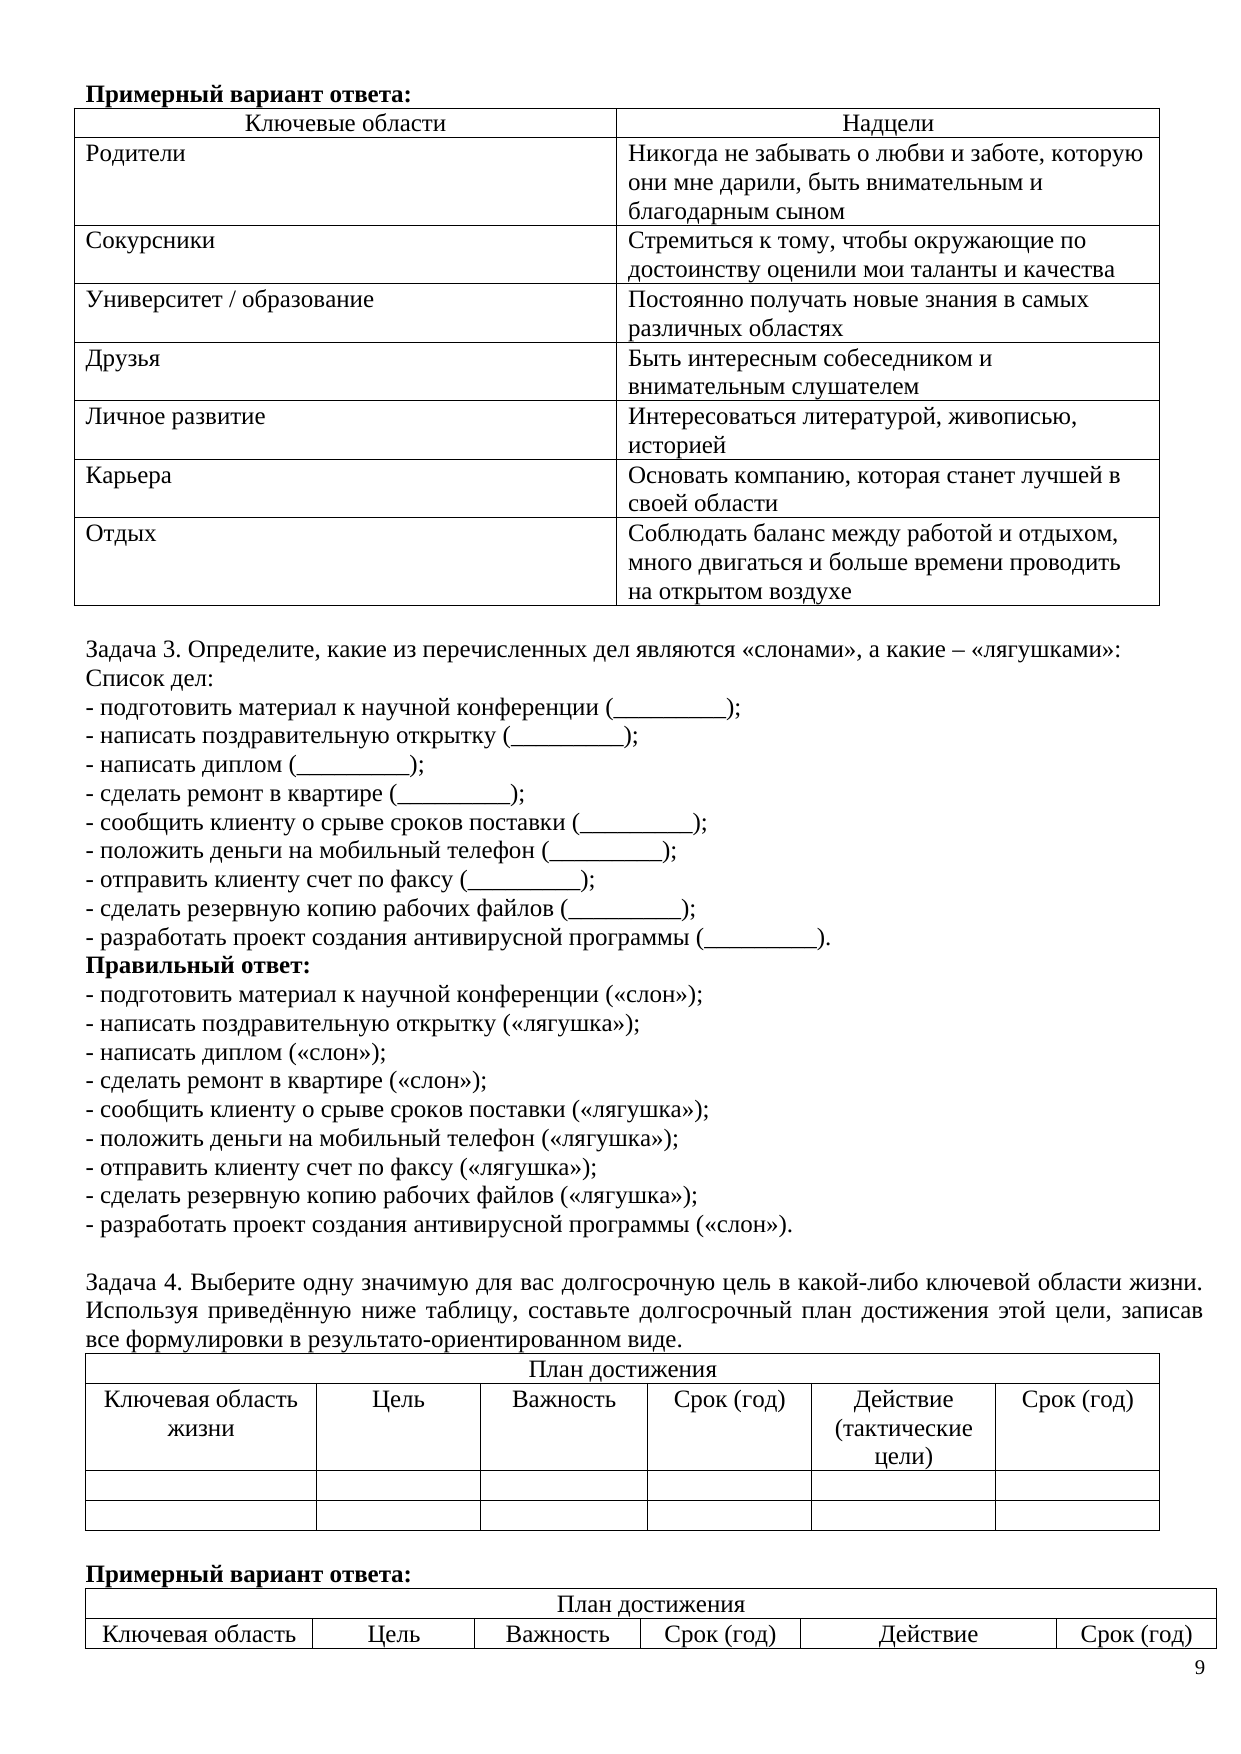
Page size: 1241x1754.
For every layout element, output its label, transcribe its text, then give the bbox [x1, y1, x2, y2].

text - сообщить клиенту о срыве сроков поставки («лягушка»); [85, 1094, 1205, 1123]
table_cell Быть интересным собеседником и внимательным слушателем [617, 343, 1159, 400]
text - подготовить материал к научной конференции (_________); [85, 692, 1205, 721]
text Задача 3. Определите, какие из перечисленных дел являются «слонами», а какие – «лягушками»: [85, 634, 1205, 663]
text Примерный вариант ответа: [85, 79, 1205, 107]
table_cell [648, 1471, 811, 1500]
table_cell [481, 1501, 647, 1530]
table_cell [801, 1619, 1056, 1648]
table_cell Личное развитие [75, 401, 616, 459]
table_cell Родители [75, 138, 616, 224]
text - написать поздравительную открытку («лягушка»); [85, 1008, 1205, 1037]
table_cell [648, 1501, 811, 1530]
text Примерный вариант ответа: [85, 1559, 1205, 1588]
table_cell Срок (год) [996, 1384, 1159, 1470]
table_cell Сокурсники [75, 226, 616, 283]
table_cell Важность [481, 1384, 647, 1470]
text - сделать ремонт в квартире (_________); [85, 778, 1205, 807]
text - положить деньги на мобильный телефон (_________); [85, 836, 1205, 864]
text - сообщить клиенту о срыве сроков поставки (_________); [85, 807, 1205, 836]
table_header Ключевые области [75, 109, 616, 137]
table_cell Постоянно получать новые знания в самых различных областях [617, 284, 1159, 342]
table_cell Стремиться к тому, чтобы окружающие по достоинству оценили мои таланты и качества [617, 226, 1159, 283]
table_cell [812, 1471, 995, 1500]
table_cell Интересоваться литературой, живописью, историей [617, 401, 1159, 459]
table_cell Срок (год) [1057, 1619, 1216, 1648]
text - разработать проект создания антивирусной программы (_________). [85, 922, 1205, 951]
text - разработать проект создания антивирусной программы («слон»). [85, 1209, 1205, 1238]
table_cell Цель [313, 1619, 474, 1648]
table_cell [481, 1471, 647, 1500]
table_cell [996, 1471, 1159, 1500]
table_cell Друзья [75, 343, 616, 400]
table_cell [86, 1619, 312, 1648]
text - положить деньги на мобильный телефон («лягушка»); [85, 1123, 1205, 1152]
table_cell Цель [317, 1384, 480, 1470]
table_header План достижения [86, 1354, 1159, 1383]
table_header План достижения [86, 1589, 1216, 1618]
table_cell [996, 1501, 1159, 1530]
table_cell Соблюдать баланс между работой и отдыхом, много двигаться и больше времени проводить на открытом воздухе [617, 518, 1159, 604]
table_cell Срок (год) [648, 1384, 811, 1470]
table_cell [86, 1501, 316, 1530]
table_cell Срок (год) [641, 1619, 800, 1648]
table_cell [317, 1501, 480, 1530]
table_cell Ключевая область жизни [86, 1384, 316, 1470]
table_cell [812, 1501, 995, 1530]
text Задача 4. Выберите одну значимую для вас долгосрочную цель в какой-либо ключевой области жизни. Используя приведённую ниже таблицу, составьте долгосрочный план достижения этой цели, записав все формулировки в результато-ориентированном виде. [85, 1267, 1205, 1353]
table_cell Действие (тактические цели) [812, 1384, 995, 1470]
text Список дел: [85, 663, 1205, 692]
table_header Надцели [617, 109, 1159, 137]
table_cell Карьера [75, 460, 616, 517]
table_cell [86, 1471, 316, 1500]
table_cell Важность [475, 1619, 640, 1648]
text - сделать резервную копию рабочих файлов («лягушка»); [85, 1181, 1205, 1209]
text - написать диплом (_________); [85, 749, 1205, 778]
text - написать диплом («слон»); [85, 1037, 1205, 1066]
table_cell [317, 1471, 480, 1500]
text - подготовить материал к научной конференции («слон»); [85, 979, 1205, 1008]
table_cell Никогда не забывать о любви и заботе, которую они мне дарили, быть внимательным и благодарным сыном [617, 138, 1159, 224]
text - написать поздравительную открытку (_________); [85, 721, 1205, 749]
table_cell Основать компанию, которая станет лучшей в своей области [617, 460, 1159, 517]
text - сделать ремонт в квартире («слон»); [85, 1066, 1205, 1094]
table_cell Отдых [75, 518, 616, 604]
text - отправить клиенту счет по факсу (_________); [85, 864, 1205, 893]
text - отправить клиенту счет по факсу («лягушка»); [85, 1152, 1205, 1181]
table_cell Университет / образование [75, 284, 616, 342]
text - сделать резервную копию рабочих файлов (_________); [85, 893, 1205, 922]
text Правильный ответ: [85, 951, 1205, 979]
